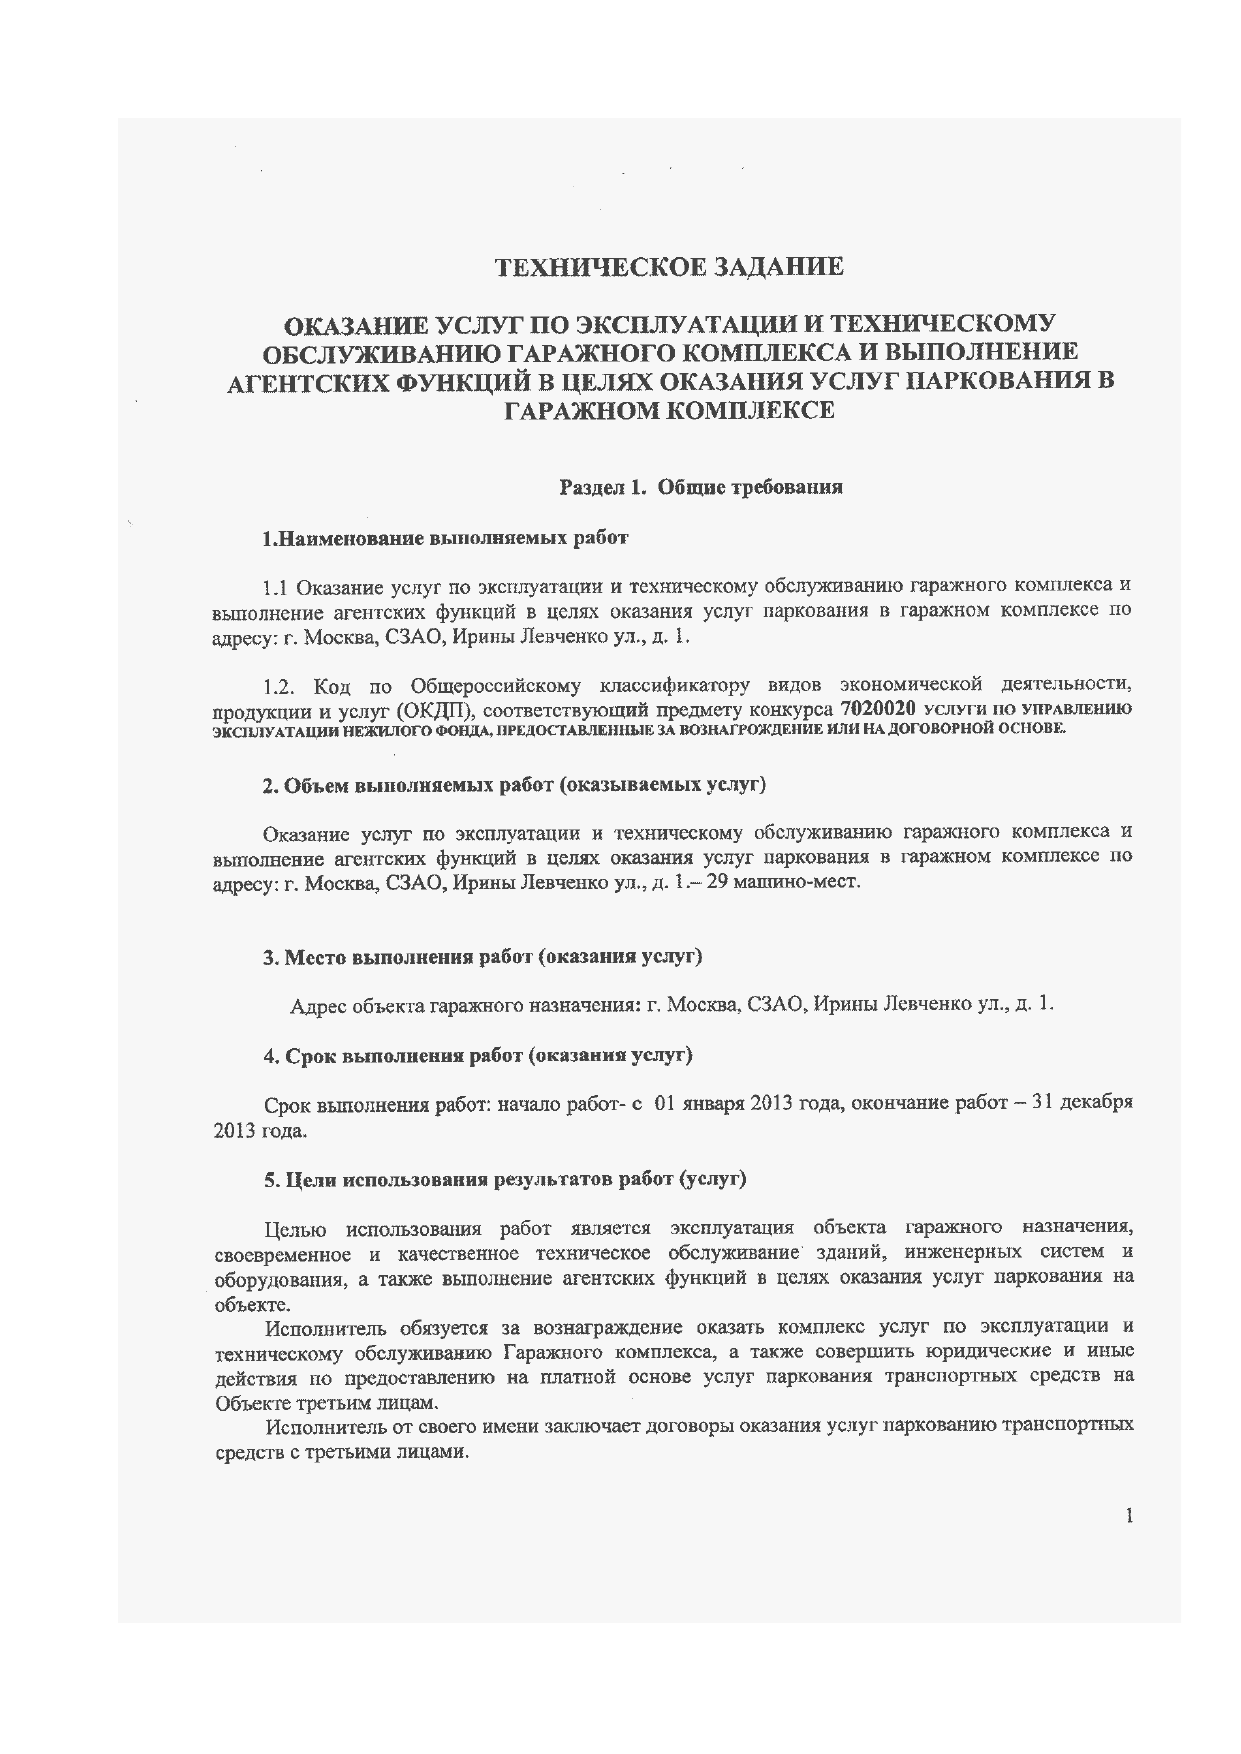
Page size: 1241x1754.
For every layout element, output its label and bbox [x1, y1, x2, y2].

picture [118, 118, 1182, 1623]
